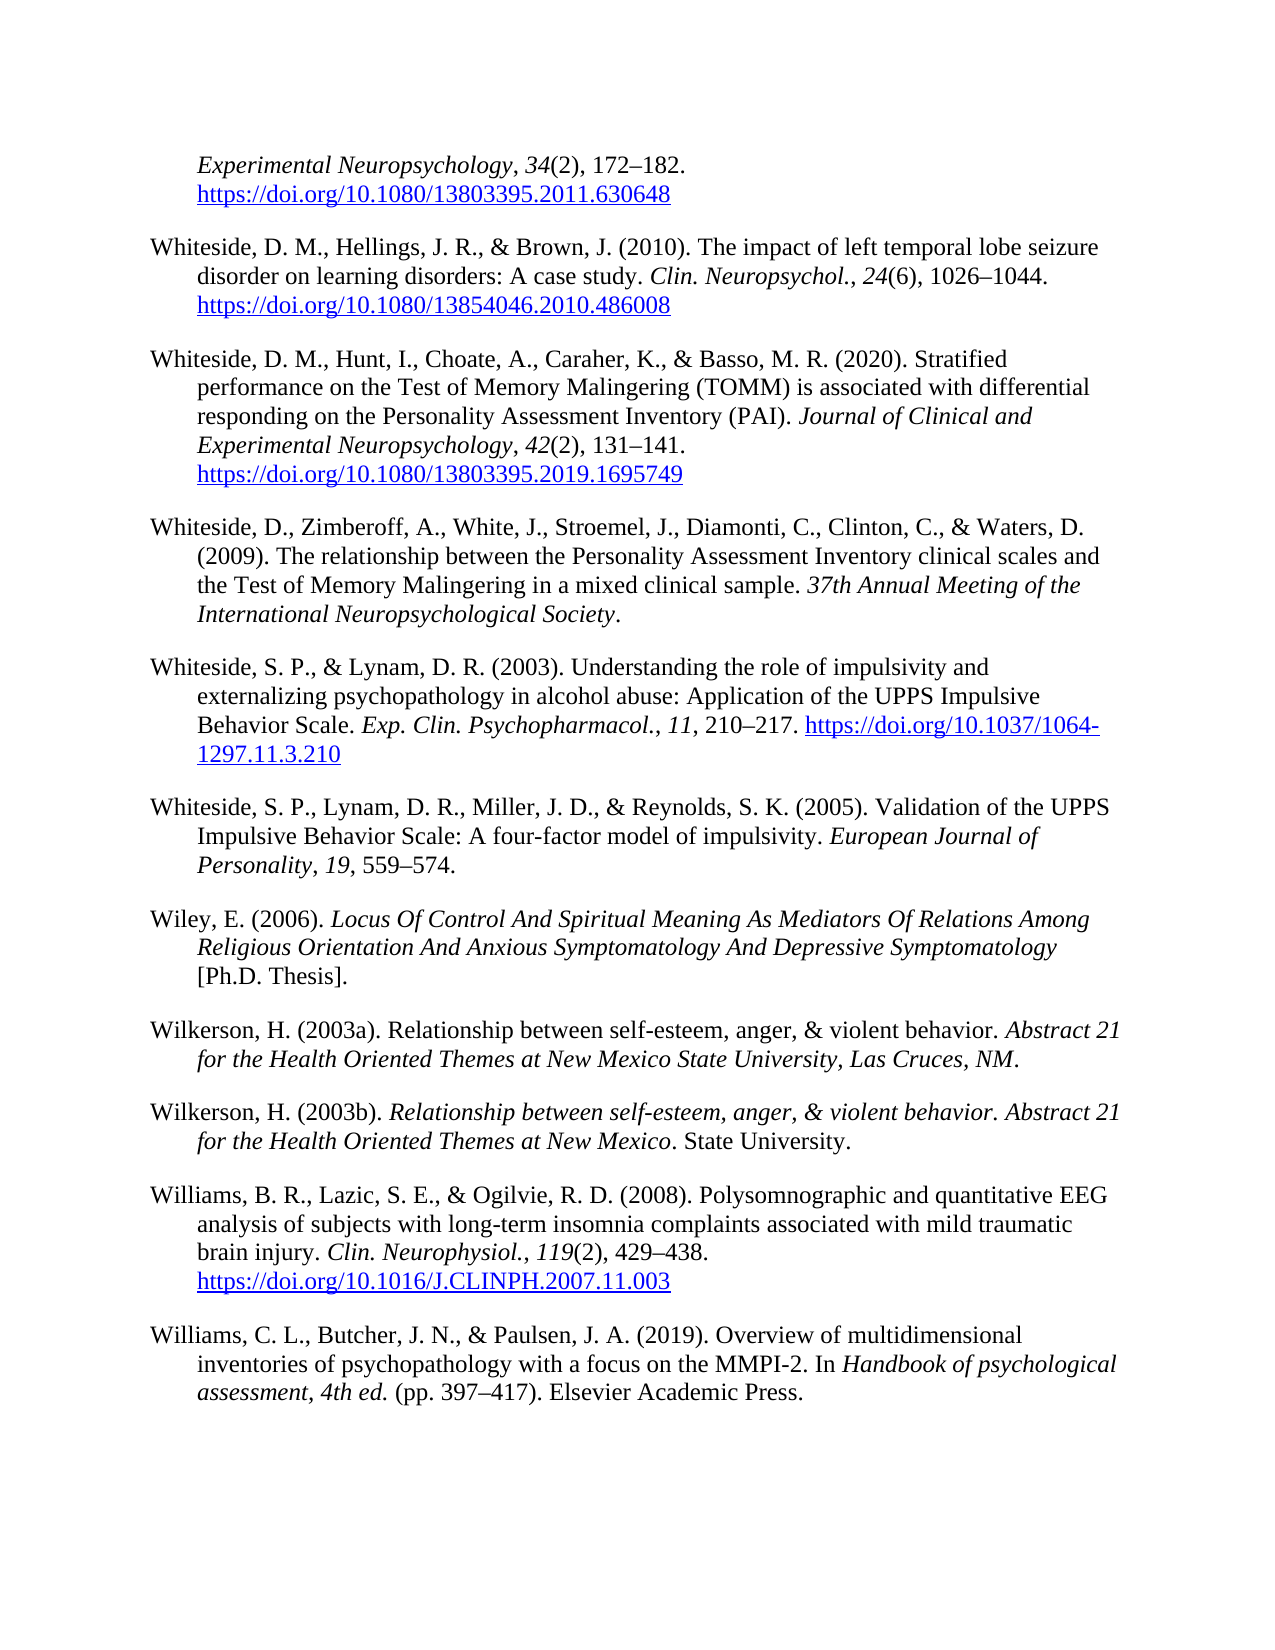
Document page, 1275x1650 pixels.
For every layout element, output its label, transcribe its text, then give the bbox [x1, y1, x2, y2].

text Williams, C. L., Butcher, J. N., & Paulsen, J. A. (2019). Overview of multidimensional inventories of psychopathology with a focus on the MMPI-2. In Handbook of psychological assessment, 4th ed. (pp. 397–417). Elsevier Academic Press. [150, 1320, 1125, 1406]
text Whiteside, S. P., Lynam, D. R., Miller, J. D., & Reynolds, S. K. (2005). Validation of the UPPS Impulsive Behavior Scale: A four-factor model of impulsivity. European Journal of Personality, 19, 559–574. [150, 792, 1125, 879]
text Whiteside, D. M., Hunt, I., Choate, A., Caraher, K., & Basso, M. R. (2020). Stratified performance on the Test of Memory Malingering (TOMM) is associated with differential responding on the Personality Assessment Inventory (PAI). Journal of Clinical and Experimental Neuropsychology, 42(2), 131–141. https://doi.org/10.1080/13803395.2019.1695749 [150, 344, 1125, 487]
text Wiley, E. (2006). Locus Of Control And Spiritual Meaning As Mediators Of Relations Among Religious Orientation And Anxious Symptomatology And Depressive Symptomatology [Ph.D. Thesis]. [150, 904, 1125, 990]
text Wilkerson, H. (2003a). Relationship between self-esteem, anger, & violent behavior. Abstract 21 for the Health Oriented Themes at New Mexico State University, Las Cruces, NM. [150, 1015, 1125, 1072]
text Whiteside, D., Zimberoff, A., White, J., Stroemel, J., Diamonti, C., Clinton, C., & Waters, D. (2009). The relationship between the Personality Assessment Inventory clinical scales and the Test of Memory Malingering in a mixed clinical sample. 37th Annual Meeting of the International Neuropsychological Society. [150, 512, 1125, 627]
text Whiteside, D. M., Hellings, J. R., & Brown, J. (2010). The impact of left temporal lobe seizure disorder on learning disorders: A case study. Clin. Neuropsychol., 24(6), 1026–1044. https://doi.org/10.1080/13854046.2010.486008 [150, 232, 1125, 319]
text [150, 150, 1125, 207]
text Whiteside, S. P., & Lynam, D. R. (2003). Understanding the role of impulsivity and externalizing psychopathology in alcohol abuse: Application of the UPPS Impulsive Behavior Scale. Exp. Clin. Psychopharmacol., 11, 210–217. https://doi.org/10.1037/1064-1297.11.3.210 [150, 652, 1125, 767]
text Williams, B. R., Lazic, S. E., & Ogilvie, R. D. (2008). Polysomnographic and quantitative EEG analysis of subjects with long-term insomnia complaints associated with mild traumatic brain injury. Clin. Neurophysiol., 119(2), 429–438. https://doi.org/10.1016/J.CLINPH.2007.11.003 [150, 1180, 1125, 1295]
text Wilkerson, H. (2003b). Relationship between self-esteem, anger, & violent behavior. Abstract 21 for the Health Oriented Themes at New Mexico. State University. [150, 1097, 1125, 1155]
